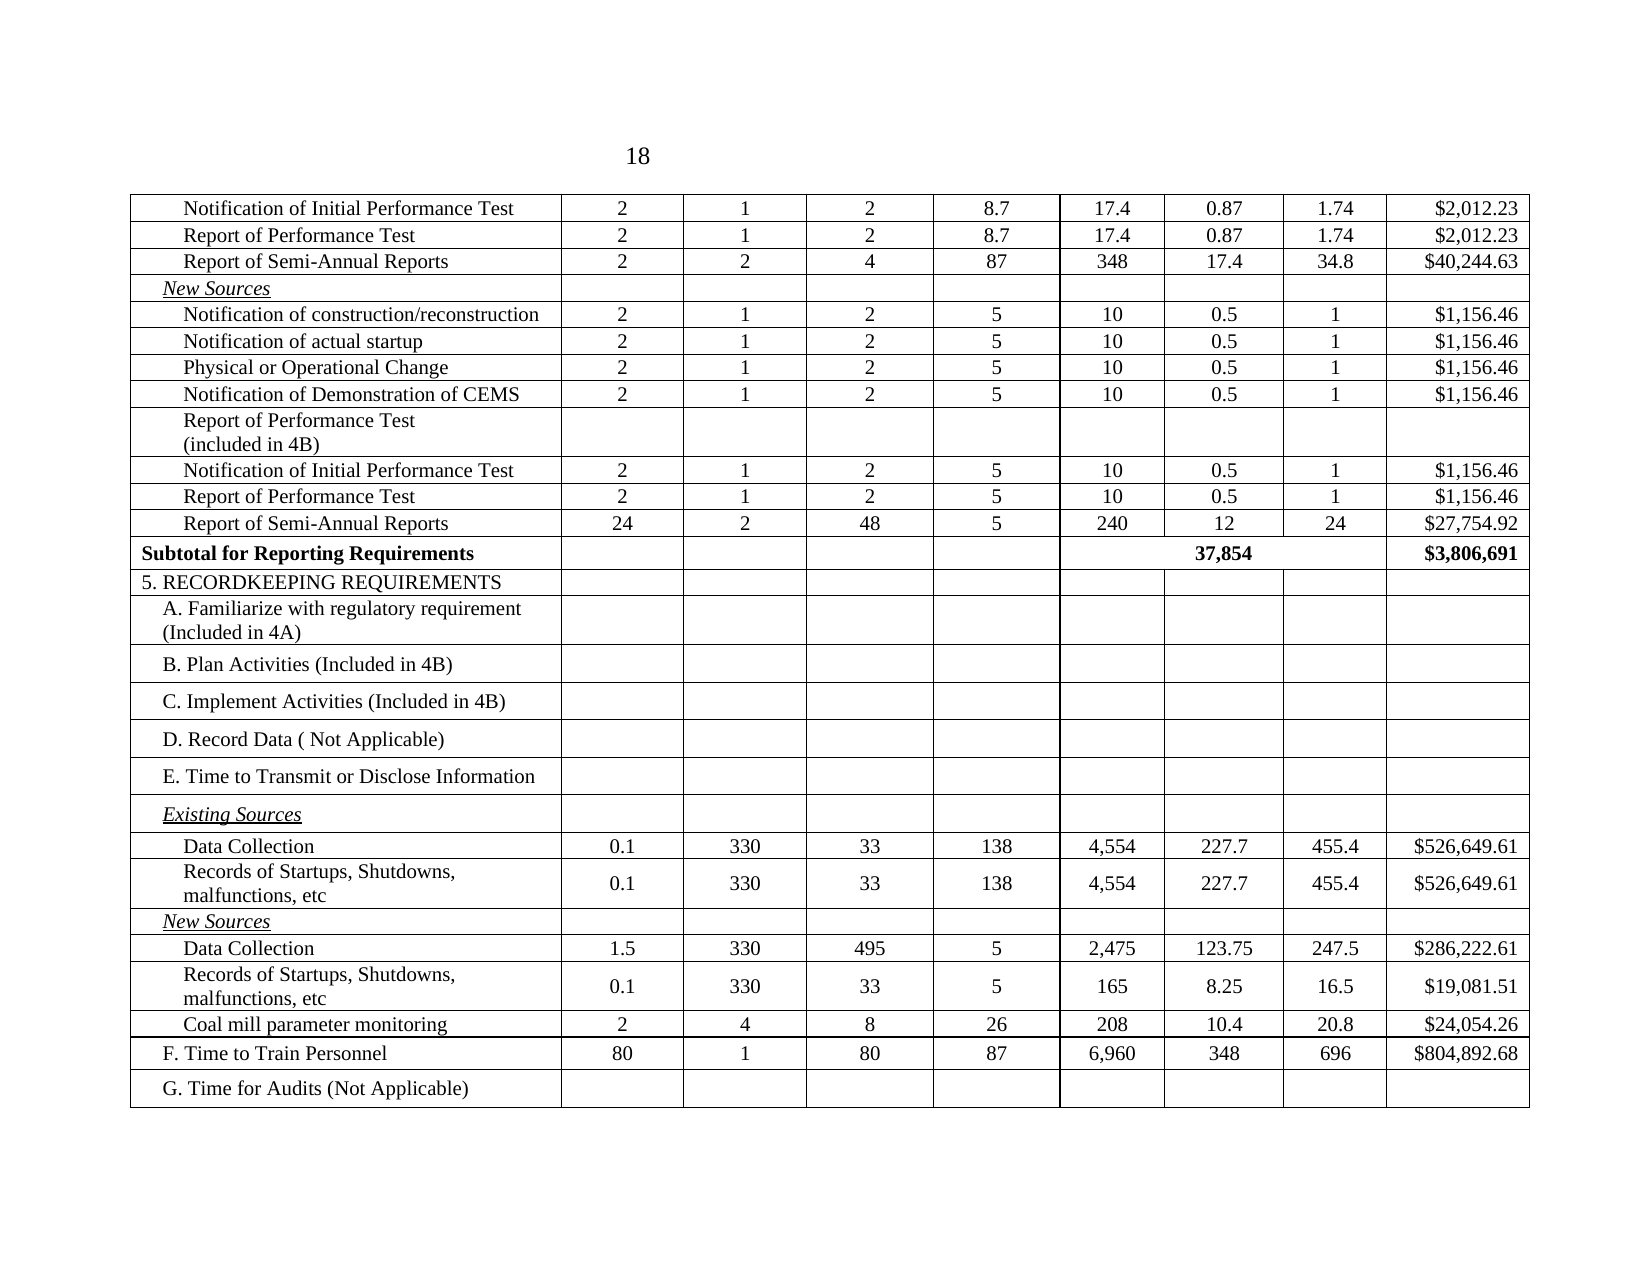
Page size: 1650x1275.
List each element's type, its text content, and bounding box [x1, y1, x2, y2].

table_cell 348 [1165, 1038, 1283, 1069]
table_cell 0.5 [1165, 328, 1283, 354]
table_cell [562, 645, 683, 682]
table_cell [1284, 909, 1386, 934]
table_cell 8 [807, 1011, 933, 1036]
table_cell [934, 645, 1059, 682]
table_cell 17.4 [1061, 222, 1164, 247]
table_cell [1387, 795, 1529, 832]
table_cell 24 [562, 510, 683, 536]
table_cell [807, 758, 933, 794]
table_cell [934, 570, 1059, 595]
table_cell 10 [1061, 484, 1164, 509]
table_cell 4,554 [1061, 833, 1164, 858]
table_cell [684, 909, 806, 934]
table_cell $1,156.46 [1387, 457, 1529, 483]
table_cell [684, 795, 806, 832]
table_cell 2 [807, 222, 933, 247]
table_cell Report of Performance Test [131, 222, 561, 247]
table_cell Records of Startups, Shutdowns, malfunctions, etc [131, 962, 561, 1010]
table_cell $2,012.23 [1387, 222, 1529, 247]
table_cell 5 [934, 935, 1059, 961]
table_cell 10 [1061, 302, 1164, 327]
table_cell 0.5 [1165, 355, 1283, 380]
table_cell [934, 537, 1059, 568]
table_cell [934, 408, 1059, 456]
table_cell [684, 408, 806, 456]
table_cell 2 [807, 381, 933, 407]
table_cell 33 [807, 833, 933, 858]
table_cell [807, 909, 933, 934]
table_cell [1387, 570, 1529, 595]
table_cell 1.5 [562, 935, 683, 961]
table_cell $27,754.92 [1387, 510, 1529, 536]
table_cell 2 [562, 195, 683, 221]
table_cell 5 [934, 381, 1059, 407]
table_cell [1284, 795, 1386, 832]
table_cell 10 [1061, 355, 1164, 380]
table_cell [807, 408, 933, 456]
table_cell [684, 645, 806, 682]
table_cell 2 [684, 510, 806, 536]
table_cell 10 [1061, 381, 1164, 407]
table_cell $3,806,691 [1387, 537, 1529, 568]
table_cell [1387, 275, 1529, 301]
table_cell [807, 1070, 933, 1107]
table_cell [1165, 570, 1283, 595]
table_cell 138 [934, 833, 1059, 858]
table_cell E. Time to Transmit or Disclose Information [131, 758, 561, 794]
table_cell Data Collection [131, 833, 561, 858]
table_cell 1 [684, 328, 806, 354]
table_cell [807, 596, 933, 644]
table_cell [1061, 720, 1164, 757]
table_cell 330 [684, 833, 806, 858]
table_cell 34.8 [1284, 249, 1386, 274]
table_cell A. Familiarize with regulatory requirement (Included in 4A) [131, 596, 561, 644]
table_cell [562, 720, 683, 757]
table_cell $286,222.61 [1387, 935, 1529, 961]
table_cell [562, 537, 683, 568]
table_cell 33 [807, 962, 933, 1010]
table_cell [1284, 408, 1386, 456]
table_cell [1061, 570, 1164, 595]
table_cell [684, 758, 806, 794]
table_cell [1165, 1070, 1283, 1107]
table_cell $526,649.61 [1387, 833, 1529, 858]
table_cell 10.4 [1165, 1011, 1283, 1036]
table_cell [1284, 596, 1386, 644]
table_cell Notification of construction/reconstruction [131, 302, 561, 327]
table_cell 330 [684, 935, 806, 961]
table_cell [684, 596, 806, 644]
table_cell [1387, 408, 1529, 456]
table_cell 5 [934, 328, 1059, 354]
table_cell 5 [934, 457, 1059, 483]
table_cell [807, 570, 933, 595]
table_cell [807, 275, 933, 301]
table_cell 1.74 [1284, 222, 1386, 247]
table_cell [1061, 645, 1164, 682]
table_cell [934, 758, 1059, 794]
table_cell [934, 720, 1059, 757]
table_cell [807, 720, 933, 757]
table_cell [1387, 645, 1529, 682]
table_cell [934, 596, 1059, 644]
table_cell Coal mill parameter monitoring [131, 1011, 561, 1036]
table_cell 2,475 [1061, 935, 1164, 961]
table_cell [934, 909, 1059, 934]
table_cell $1,156.46 [1387, 302, 1529, 327]
table_cell Notification of Initial Performance Test [131, 195, 561, 221]
table_cell [1165, 758, 1283, 794]
table_cell $40,244.63 [1387, 249, 1529, 274]
table_cell 10 [1061, 457, 1164, 483]
table_cell 0.1 [562, 962, 683, 1010]
table_cell $1,156.46 [1387, 328, 1529, 354]
table_cell [684, 570, 806, 595]
table_cell [684, 537, 806, 568]
table_cell 1 [684, 1038, 806, 1069]
table_cell Notification of actual startup [131, 328, 561, 354]
table_cell Subtotal for Reporting Requirements [131, 537, 561, 568]
table_cell 330 [684, 962, 806, 1010]
table_cell [1387, 683, 1529, 719]
table_cell 0.87 [1165, 195, 1283, 221]
table_cell 2 [562, 484, 683, 509]
table_cell 1 [684, 222, 806, 247]
table_cell [1061, 1070, 1164, 1107]
table_cell [562, 795, 683, 832]
table_cell $24,054.26 [1387, 1011, 1529, 1036]
table_cell 2 [562, 457, 683, 483]
table_cell [562, 909, 683, 934]
table_cell [807, 795, 933, 832]
table_cell 1 [1284, 355, 1386, 380]
table_cell $1,156.46 [1387, 381, 1529, 407]
table_cell 17.4 [1061, 195, 1164, 221]
table_cell [1387, 758, 1529, 794]
table_cell [684, 1070, 806, 1107]
table_cell $526,649.61 [1387, 859, 1529, 907]
table_cell G. Time for Audits (Not Applicable) [131, 1070, 561, 1107]
table_cell 2 [807, 195, 933, 221]
table_cell [934, 683, 1059, 719]
table_cell 495 [807, 935, 933, 961]
table_cell [1387, 720, 1529, 757]
table_cell [1061, 683, 1164, 719]
table_cell 2 [562, 381, 683, 407]
table_cell 1 [1284, 457, 1386, 483]
table_cell 330 [684, 859, 806, 907]
table_cell 80 [807, 1038, 933, 1069]
table_cell [562, 596, 683, 644]
table_cell [1284, 275, 1386, 301]
table_cell [1284, 683, 1386, 719]
table_cell [1284, 1070, 1386, 1107]
table_cell D. Record Data ( Not Applicable) [131, 720, 561, 757]
table_cell Report of Semi-Annual Reports [131, 249, 561, 274]
table_cell 33 [807, 859, 933, 907]
table_cell [807, 683, 933, 719]
table_cell 48 [807, 510, 933, 536]
table_cell Records of Startups, Shutdowns, malfunctions, etc [131, 859, 561, 907]
table_cell 0.5 [1165, 484, 1283, 509]
table_cell 227.7 [1165, 859, 1283, 907]
table_cell 87 [934, 249, 1059, 274]
table_cell [1284, 645, 1386, 682]
table_cell $19,081.51 [1387, 962, 1529, 1010]
table_cell 20.8 [1284, 1011, 1386, 1036]
table_cell New Sources [131, 909, 561, 934]
table_cell Notification of Demonstration of CEMS [131, 381, 561, 407]
table_cell 8.7 [934, 195, 1059, 221]
table_cell [934, 275, 1059, 301]
table_cell 12 [1165, 510, 1283, 536]
table_cell 16.5 [1284, 962, 1386, 1010]
table_cell [934, 1070, 1059, 1107]
table_cell [562, 570, 683, 595]
table_cell [562, 758, 683, 794]
table_cell 5 [934, 962, 1059, 1010]
table_cell [1165, 408, 1283, 456]
table_cell 4 [684, 1011, 806, 1036]
table_cell 208 [1061, 1011, 1164, 1036]
table_cell 87 [934, 1038, 1059, 1069]
table_cell 123.75 [1165, 935, 1283, 961]
table_cell 696 [1284, 1038, 1386, 1069]
table_cell New Sources [131, 275, 561, 301]
table_cell Existing Sources [131, 795, 561, 832]
table_cell 0.5 [1165, 302, 1283, 327]
table_cell 4 [807, 249, 933, 274]
table_cell 165 [1061, 962, 1164, 1010]
table_cell [562, 683, 683, 719]
table_cell $1,156.46 [1387, 355, 1529, 380]
table_cell 2 [562, 328, 683, 354]
table_cell [1284, 758, 1386, 794]
table_cell 0.87 [1165, 222, 1283, 247]
table_cell [1165, 645, 1283, 682]
table_cell 1 [1284, 381, 1386, 407]
table_cell 2 [807, 355, 933, 380]
table_cell [1165, 275, 1283, 301]
table_cell [1284, 570, 1386, 595]
table_cell $2,012.23 [1387, 195, 1529, 221]
table_cell [684, 275, 806, 301]
table_cell [1165, 683, 1283, 719]
table_cell [684, 720, 806, 757]
table_cell 2 [562, 222, 683, 247]
table_cell Physical or Operational Change [131, 355, 561, 380]
table_cell 2 [807, 328, 933, 354]
table_cell Data Collection [131, 935, 561, 961]
table_cell 138 [934, 859, 1059, 907]
table_cell Report of Performance Test (included in 4B) [131, 408, 561, 456]
table_cell 227.7 [1165, 833, 1283, 858]
table_cell [934, 795, 1059, 832]
table_cell 2 [684, 249, 806, 274]
table_cell 1 [684, 302, 806, 327]
table_cell 0.5 [1165, 381, 1283, 407]
table_cell 455.4 [1284, 859, 1386, 907]
table_cell 0.5 [1165, 457, 1283, 483]
table_cell 2 [562, 1011, 683, 1036]
table_cell $1,156.46 [1387, 484, 1529, 509]
table_cell 1 [684, 457, 806, 483]
table_cell [1061, 758, 1164, 794]
table_cell 1 [1284, 484, 1386, 509]
table_cell 2 [562, 249, 683, 274]
table_cell 2 [807, 484, 933, 509]
table_cell [1387, 909, 1529, 934]
table_cell [1165, 909, 1283, 934]
table_cell 240 [1061, 510, 1164, 536]
table_cell [1387, 596, 1529, 644]
table_cell [807, 645, 933, 682]
table_cell 24 [1284, 510, 1386, 536]
table_cell 2 [562, 355, 683, 380]
table_cell [562, 1070, 683, 1107]
table_cell Report of Performance Test [131, 484, 561, 509]
table_cell 5 [934, 355, 1059, 380]
table_cell 0.1 [562, 859, 683, 907]
table_cell 80 [562, 1038, 683, 1069]
table_cell 8.25 [1165, 962, 1283, 1010]
table_cell 348 [1061, 249, 1164, 274]
table_cell 1 [684, 195, 806, 221]
table_cell 2 [562, 302, 683, 327]
table_cell 17.4 [1165, 249, 1283, 274]
table_cell 2 [807, 302, 933, 327]
table_cell 247.5 [1284, 935, 1386, 961]
table_cell $804,892.68 [1387, 1038, 1529, 1069]
table_cell B. Plan Activities (Included in 4B) [131, 645, 561, 682]
table_cell Notification of Initial Performance Test [131, 457, 561, 483]
table_cell 0.1 [562, 833, 683, 858]
table_cell [562, 275, 683, 301]
table_cell [562, 408, 683, 456]
table_cell 1 [684, 355, 806, 380]
table_cell [684, 683, 806, 719]
table_cell [1061, 795, 1164, 832]
table_cell [1165, 596, 1283, 644]
table_cell 10 [1061, 328, 1164, 354]
table_cell [1061, 275, 1164, 301]
table_cell [1165, 795, 1283, 832]
table_cell 1.74 [1284, 195, 1386, 221]
table_cell 8.7 [934, 222, 1059, 247]
table_cell 5 [934, 484, 1059, 509]
table_cell [1061, 408, 1164, 456]
table_cell 2 [807, 457, 933, 483]
table_cell 1 [684, 484, 806, 509]
table_cell C. Implement Activities (Included in 4B) [131, 683, 561, 719]
table_cell [1061, 596, 1164, 644]
table_cell 5 [934, 510, 1059, 536]
table_cell 5. RECORDKEEPING REQUIREMENTS [131, 570, 561, 595]
table_cell [1387, 1070, 1529, 1107]
table_cell 4,554 [1061, 859, 1164, 907]
table_cell [807, 537, 933, 568]
table_cell 6,960 [1061, 1038, 1164, 1069]
table_cell F. Time to Train Personnel [131, 1038, 561, 1069]
table_cell 5 [934, 302, 1059, 327]
table_cell 1 [1284, 302, 1386, 327]
table_cell 1 [684, 381, 806, 407]
table_cell [1061, 909, 1164, 934]
table_cell [1165, 720, 1283, 757]
table_cell Report of Semi-Annual Reports [131, 510, 561, 536]
table_cell 37,854 [1061, 537, 1386, 568]
table_cell 1 [1284, 328, 1386, 354]
table_cell 26 [934, 1011, 1059, 1036]
table_cell [1284, 720, 1386, 757]
table_cell 455.4 [1284, 833, 1386, 858]
